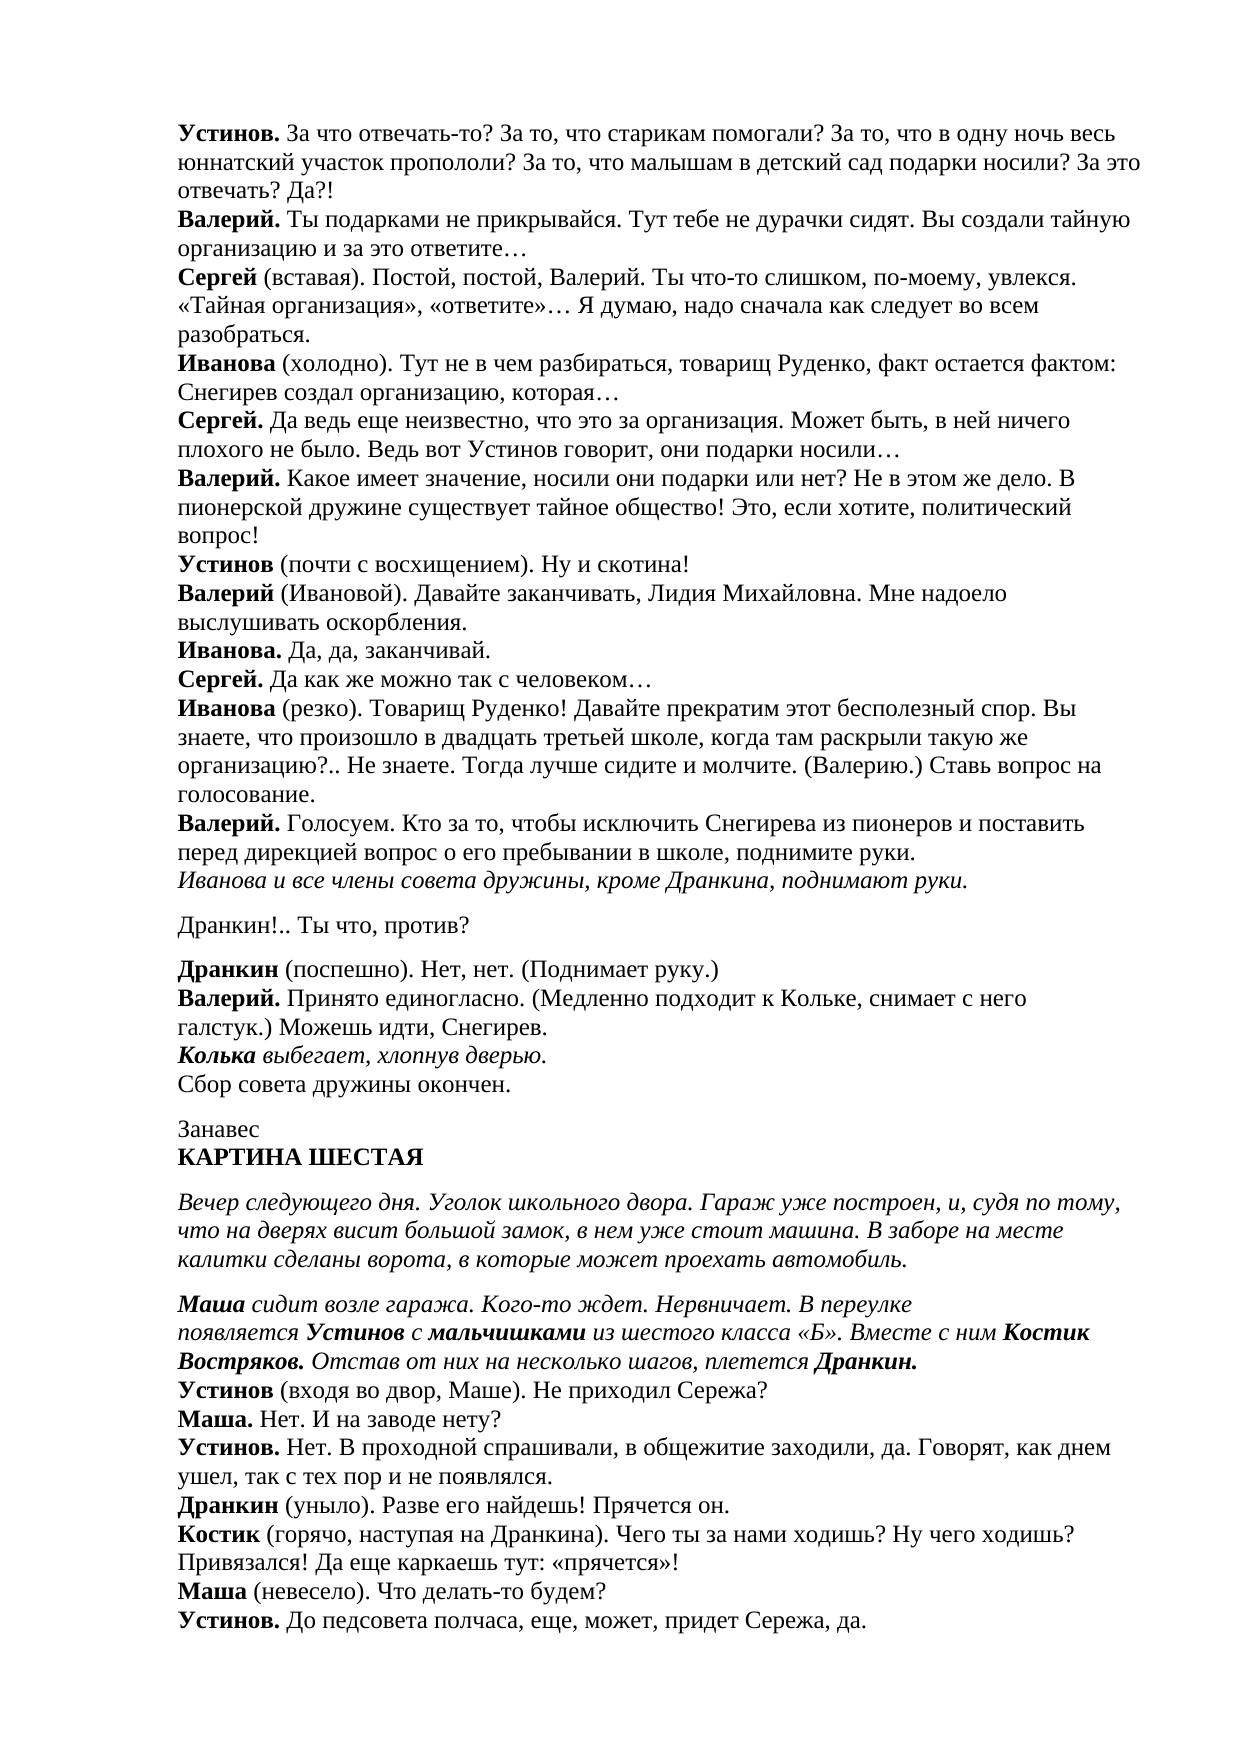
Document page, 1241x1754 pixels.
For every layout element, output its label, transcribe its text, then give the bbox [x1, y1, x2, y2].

text Сергей. Да ведь еще неизвестно, что это за организация. Может быть, в ней ничего плохого не было. Ведь вот Устинов говорит, они подарки носили… [177, 406, 1152, 463]
text Устинов. До педсовета полчаса, еще, может, придет Сережа, да. [177, 1605, 1152, 1634]
text Дранкин (уныло). Разве его найдешь! Прячется он. [177, 1490, 1152, 1519]
text Валерий. Ты подарками не прикрывайся. Тут тебе не дурачки сидят. Вы создали тайную организацию и за это ответите… [177, 204, 1152, 262]
text Сергей (вставая). Постой, постой, Валерий. Ты что-то слишком, по-моему, увлекся. «Тайная организация», «ответите»… Я думаю, надо сначала как следует во всем разобраться. [177, 262, 1152, 348]
text Устинов (входя во двор, Маше). Не приходил Сережа? [177, 1375, 1152, 1404]
text Дранкин!.. Ты что, против? [177, 910, 1152, 939]
text Устинов. За что отвечать-то? За то, что старикам помогали? За то, что в одну ночь весь юннатский участок пропололи? За то, что малышам в детский сад подарки носили? За это отвечать? Да?! [177, 118, 1152, 204]
text Устинов (почти с восхищением). Ну и скотина! [177, 549, 1152, 578]
text Иванова. Да, да, заканчивай. [177, 636, 1152, 664]
text Иванова (холодно). Тут не в чем разбираться, товарищ Руденко, факт остается фактом: Снегирев создал организацию, которая… [177, 348, 1152, 406]
text Маша. Нет. И на заводе нету? [177, 1404, 1152, 1432]
text Костик (горячо, наступая на Дранкина). Чего ты за нами ходишь? Ну чего ходишь? Привязался! Да еще каркаешь тут: «прячется»! [177, 1519, 1152, 1576]
text Колька выбегает, хлопнув дверью. [177, 1041, 1152, 1069]
text Сергей. Да как же можно так с человеком… [177, 664, 1152, 693]
text Маша сидит возле гаража. Кого-то ждет. Нервничает. В переулке появляется Устинов с мальчишками из шестого класса «Б». Вместе с ним Костик Востряков. Отстав от них на несколько шагов, плетется Дранкин. [177, 1289, 1152, 1375]
text Маша (невесело). Что делать-то будем? [177, 1576, 1152, 1605]
text Вечер следующего дня. Уголок школьного двора. Гараж уже построен, и, судя по тому, что на дверях висит большой замок, в нем уже стоит машина. В заборе на месте калитки сделаны ворота, в которые может проехать автомобиль. [177, 1187, 1152, 1273]
text Занавес [177, 1114, 1152, 1142]
text Валерий. Принято единогласно. (Медленно подходит к Кольке, снимает с него галстук.) Можешь идти, Снегирев. [177, 983, 1152, 1041]
text Дранкин (поспешно). Нет, нет. (Поднимает руку.) [177, 954, 1152, 983]
text Устинов. Нет. В проходной спрашивали, в общежитие заходили, да. Говорят, как днем ушел, так с тех пор и не появлялся. [177, 1432, 1152, 1490]
text Валерий. Какое имеет значение, носили они подарки или нет? Не в этом же дело. В пионерской дружине существует тайное общество! Это, если хотите, политический вопрос! [177, 463, 1152, 549]
text Валерий. Голосуем. Кто за то, чтобы исключить Снегирева из пионеров и поставить перед дирекцией вопрос о его пребывании в школе, поднимите руки. [177, 808, 1152, 866]
text КАРТИНА ШЕСТАЯ [177, 1142, 1152, 1171]
text Иванова и все члены совета дружины, кроме Дранкина, поднимают руки. [177, 866, 1152, 894]
text Сбор совета дружины окончен. [177, 1069, 1152, 1098]
text Иванова (резко). Товарищ Руденко! Давайте прекратим этот бесполезный спор. Вы знаете, что произошло в двадцать третьей школе, когда там раскрыли такую же организацию?.. Не знаете. Тогда лучше сидите и молчите. (Валерию.) Ставь вопрос на голосование. [177, 693, 1152, 808]
text Валерий (Ивановой). Давайте заканчивать, Лидия Михайловна. Мне надоело выслушивать оскорбления. [177, 578, 1152, 636]
